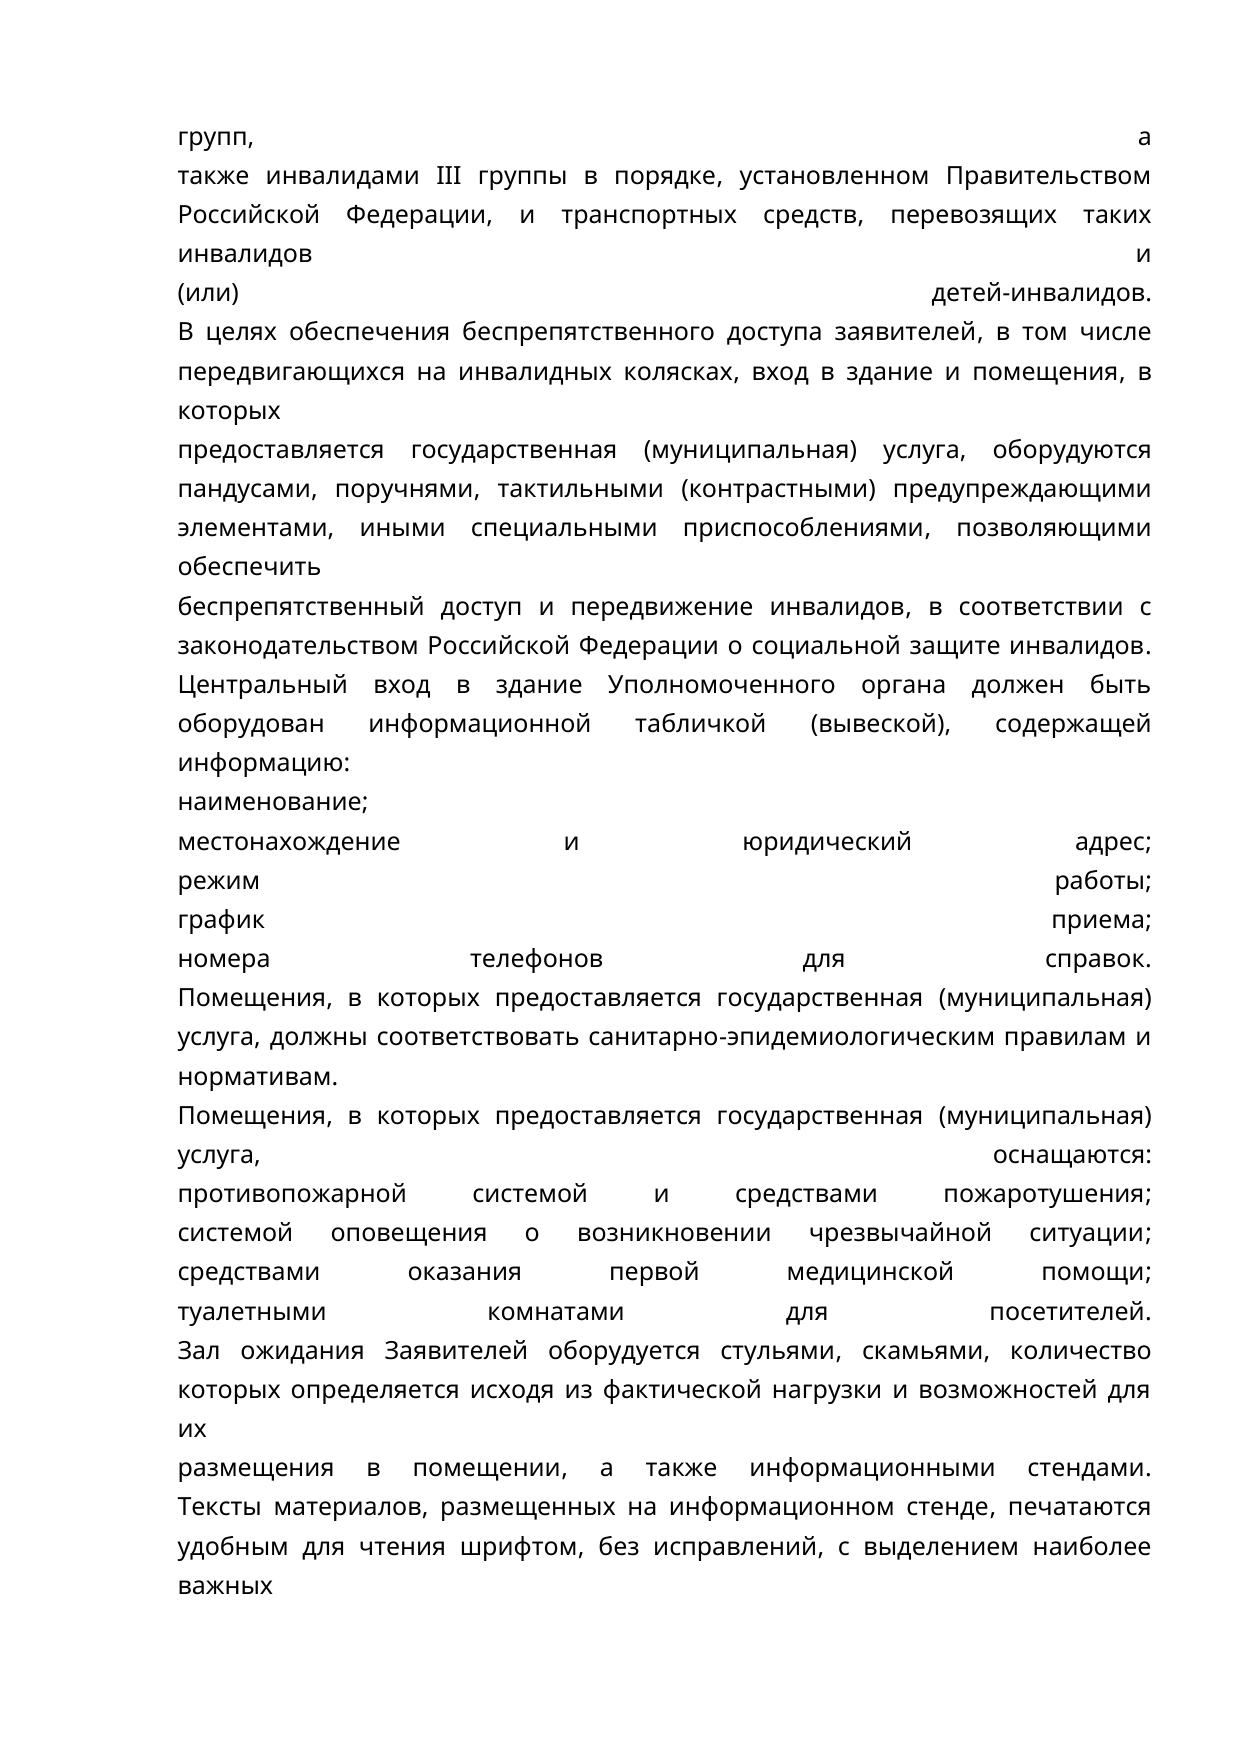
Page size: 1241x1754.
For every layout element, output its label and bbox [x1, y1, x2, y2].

text [177, 118, 1152, 1601]
